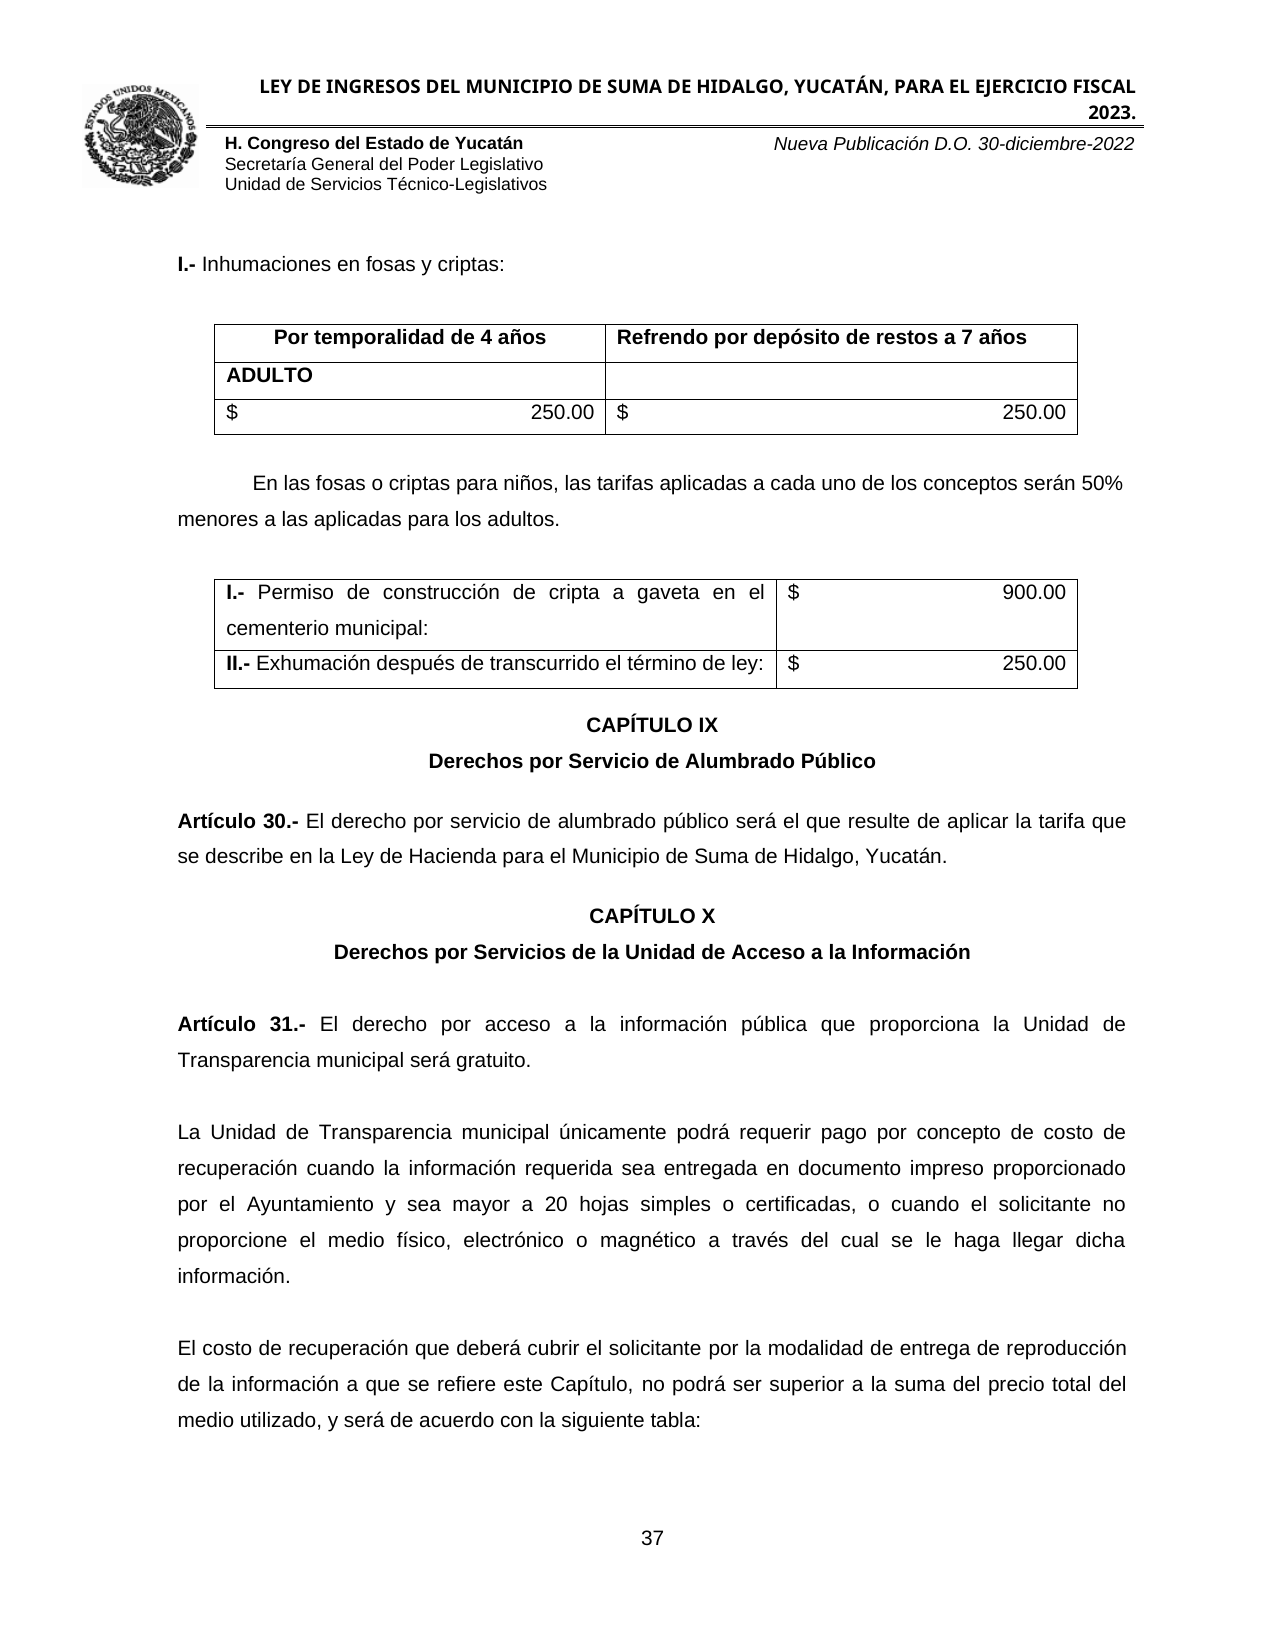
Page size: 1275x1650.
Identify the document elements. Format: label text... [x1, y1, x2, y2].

text Derechos por Servicios de la Unidad de Acceso a la Información [177, 940, 1127, 964]
text Artículo 31.- El derecho por acceso a la información pública que proporciona la Unidad de Transparencia municipal será gratuito. [177, 1012, 1127, 1072]
table_cell $ [606, 400, 889, 434]
table_header 900.00 [811, 580, 1077, 649]
list I.- Inhumaciones en fosas y criptas: [177, 252, 1127, 276]
text CAPÍTULO IX [177, 713, 1127, 737]
text CAPÍTULO X [177, 904, 1127, 928]
table_header Refrendo por depósito de restos a 7 años [606, 325, 1077, 362]
table_cell [606, 363, 1077, 398]
text El costo de recuperación que deberá cubrir el solicitante por la modalidad de entrega de reproducción de la información a que se refiere este Capítulo, no podrá ser superior a la suma del precio total del medio utilizado, y será de acuerdo con la siguiente tabla: [177, 1336, 1127, 1431]
table_header Por temporalidad de 4 años [215, 325, 605, 362]
table_cell 250.00 [811, 651, 1077, 688]
text Derechos por Servicio de Alumbrado Público [177, 748, 1127, 772]
text En las fosas o criptas para niños, las tarifas aplicadas a cada uno de los conceptos serán 50% menores a las aplicadas para los adultos. [177, 471, 1127, 531]
table_cell $ [215, 400, 415, 434]
table_header I.- Permiso de construcción de cripta a gaveta en el cementerio municipal: [215, 580, 776, 649]
table_cell II.- Exhumación después de transcurrido el término de ley: [215, 651, 776, 688]
text La Unidad de Transparencia municipal únicamente podrá requerir pago por concepto de costo de recuperación cuando la información requerida sea entregada en documento impreso proporcionado por el Ayuntamiento y sea mayor a 20 hojas simples o certificadas, o cuando el solicitante no proporcione el medio físico, electrónico o magnético a través del cual se le haga llegar dicha información. [177, 1120, 1127, 1288]
table_header $ [777, 580, 811, 649]
table_cell $ [777, 651, 811, 688]
table_cell 250.00 [415, 400, 605, 434]
text Artículo 30.- El derecho por servicio de alumbrado público será el que resulte de aplicar la tarifa que se describe en la Ley de Hacienda para el Municipio de Suma de Hidalgo, Yucatán. [177, 808, 1127, 868]
table_cell ADULTO [215, 363, 605, 398]
table_cell 250.00 [890, 400, 1077, 434]
